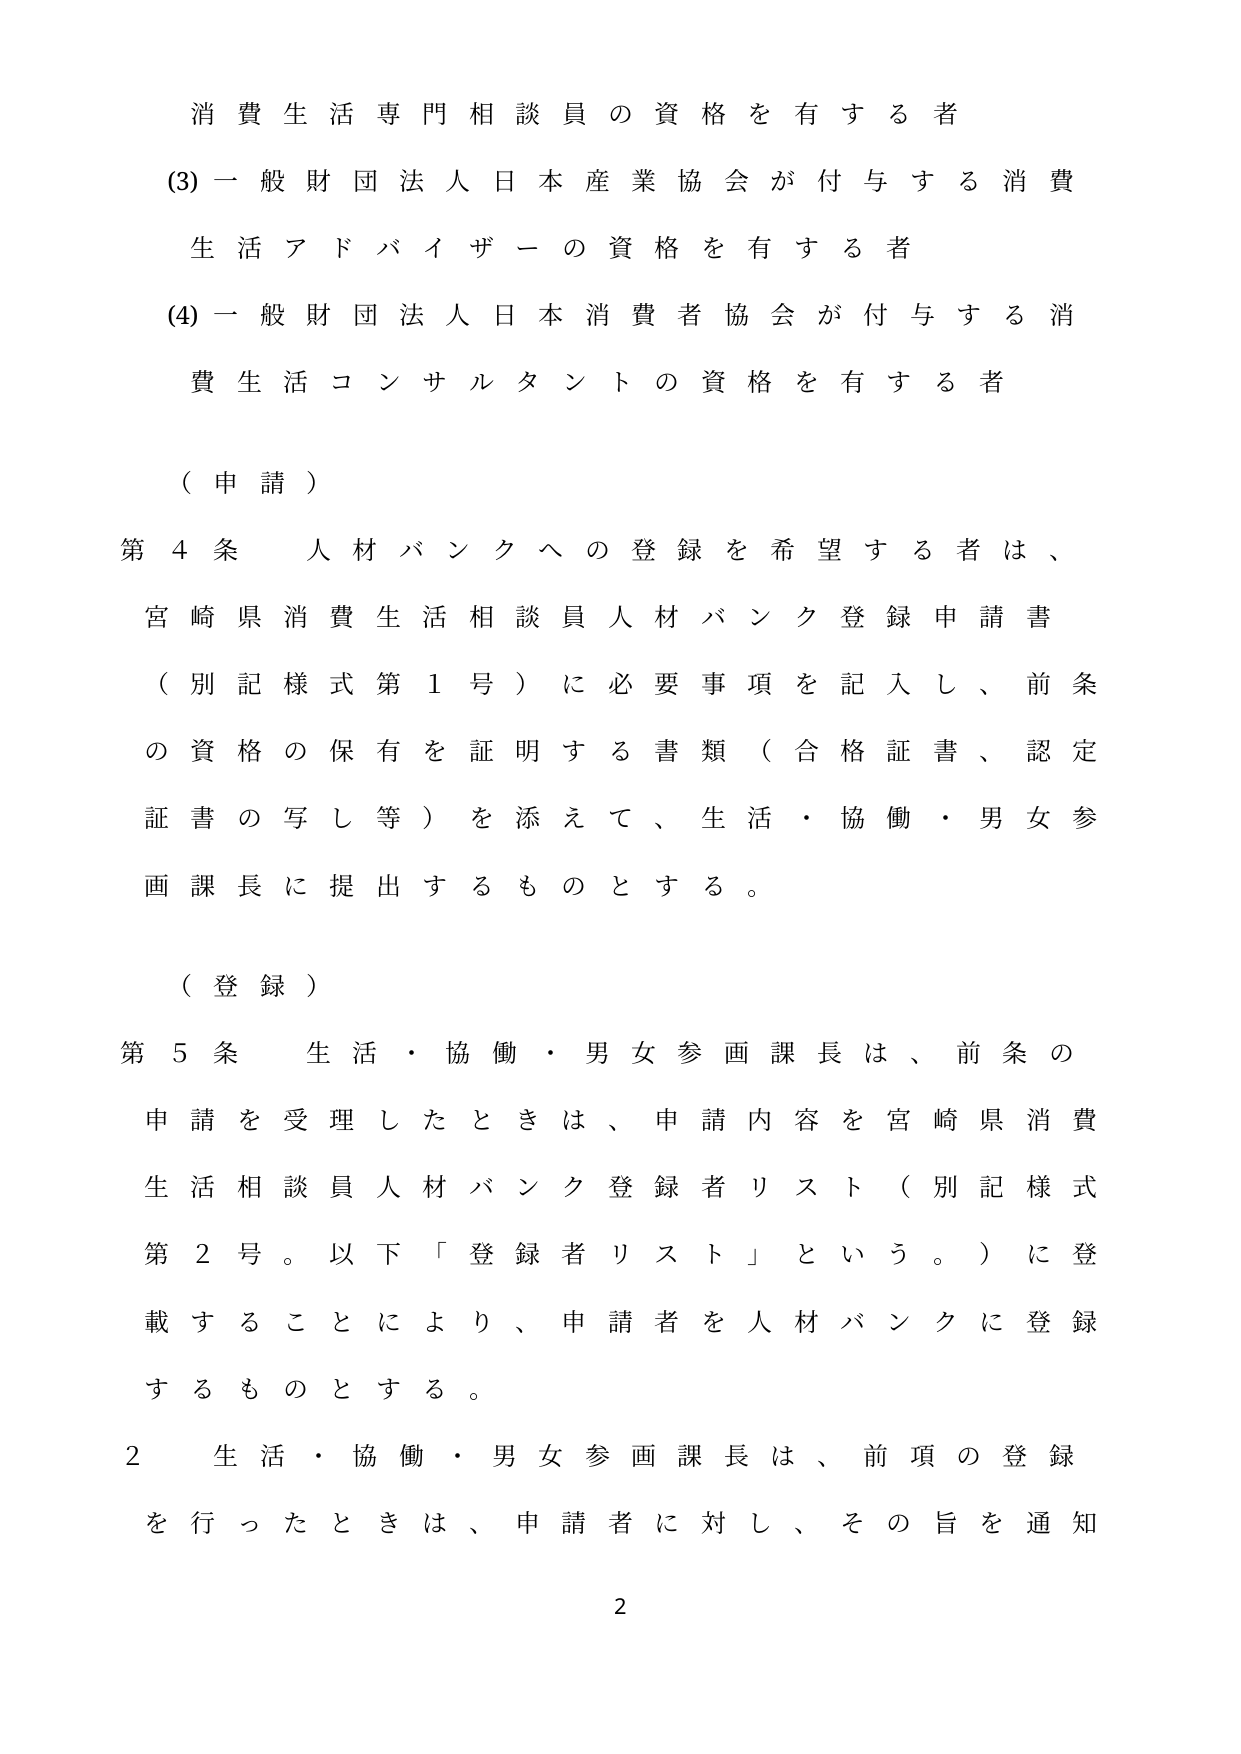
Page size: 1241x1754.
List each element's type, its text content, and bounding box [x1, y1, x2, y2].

text (3) 一般財団法人日本産業協会が付与する消費生活アドバイザーの資格を有する者 [121, 146, 1119, 280]
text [121, 79, 1119, 146]
text (4) 一般財団法人日本消費者協会が付与する消費生活コンサルタントの資格を有する者 [121, 280, 1119, 414]
text （登録） [121, 951, 1119, 1018]
text 第５条 生活・協働・男女参画課長は、前条の申請を受理したときは、申請内容を宮崎県消費生活相談員人材バンク登録者リスト（別記様式第２号。以下「登録者リスト」という。）に登載することにより、申請者を人材バンクに登録するものとする。 [121, 1018, 1119, 1421]
text 第４条 人材バンクへの登録を希望する者は、宮崎県消費生活相談員人材バンク登録申請書（別記様式第１号）に必要事項を記入し、前条の資格の保有を証明する書類（合格証書、認定証書の写し等）を添えて、生活・協働・男女参画課長に提出するものとする。 [121, 515, 1119, 918]
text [121, 1421, 1119, 1555]
text （申請） [121, 448, 1119, 515]
